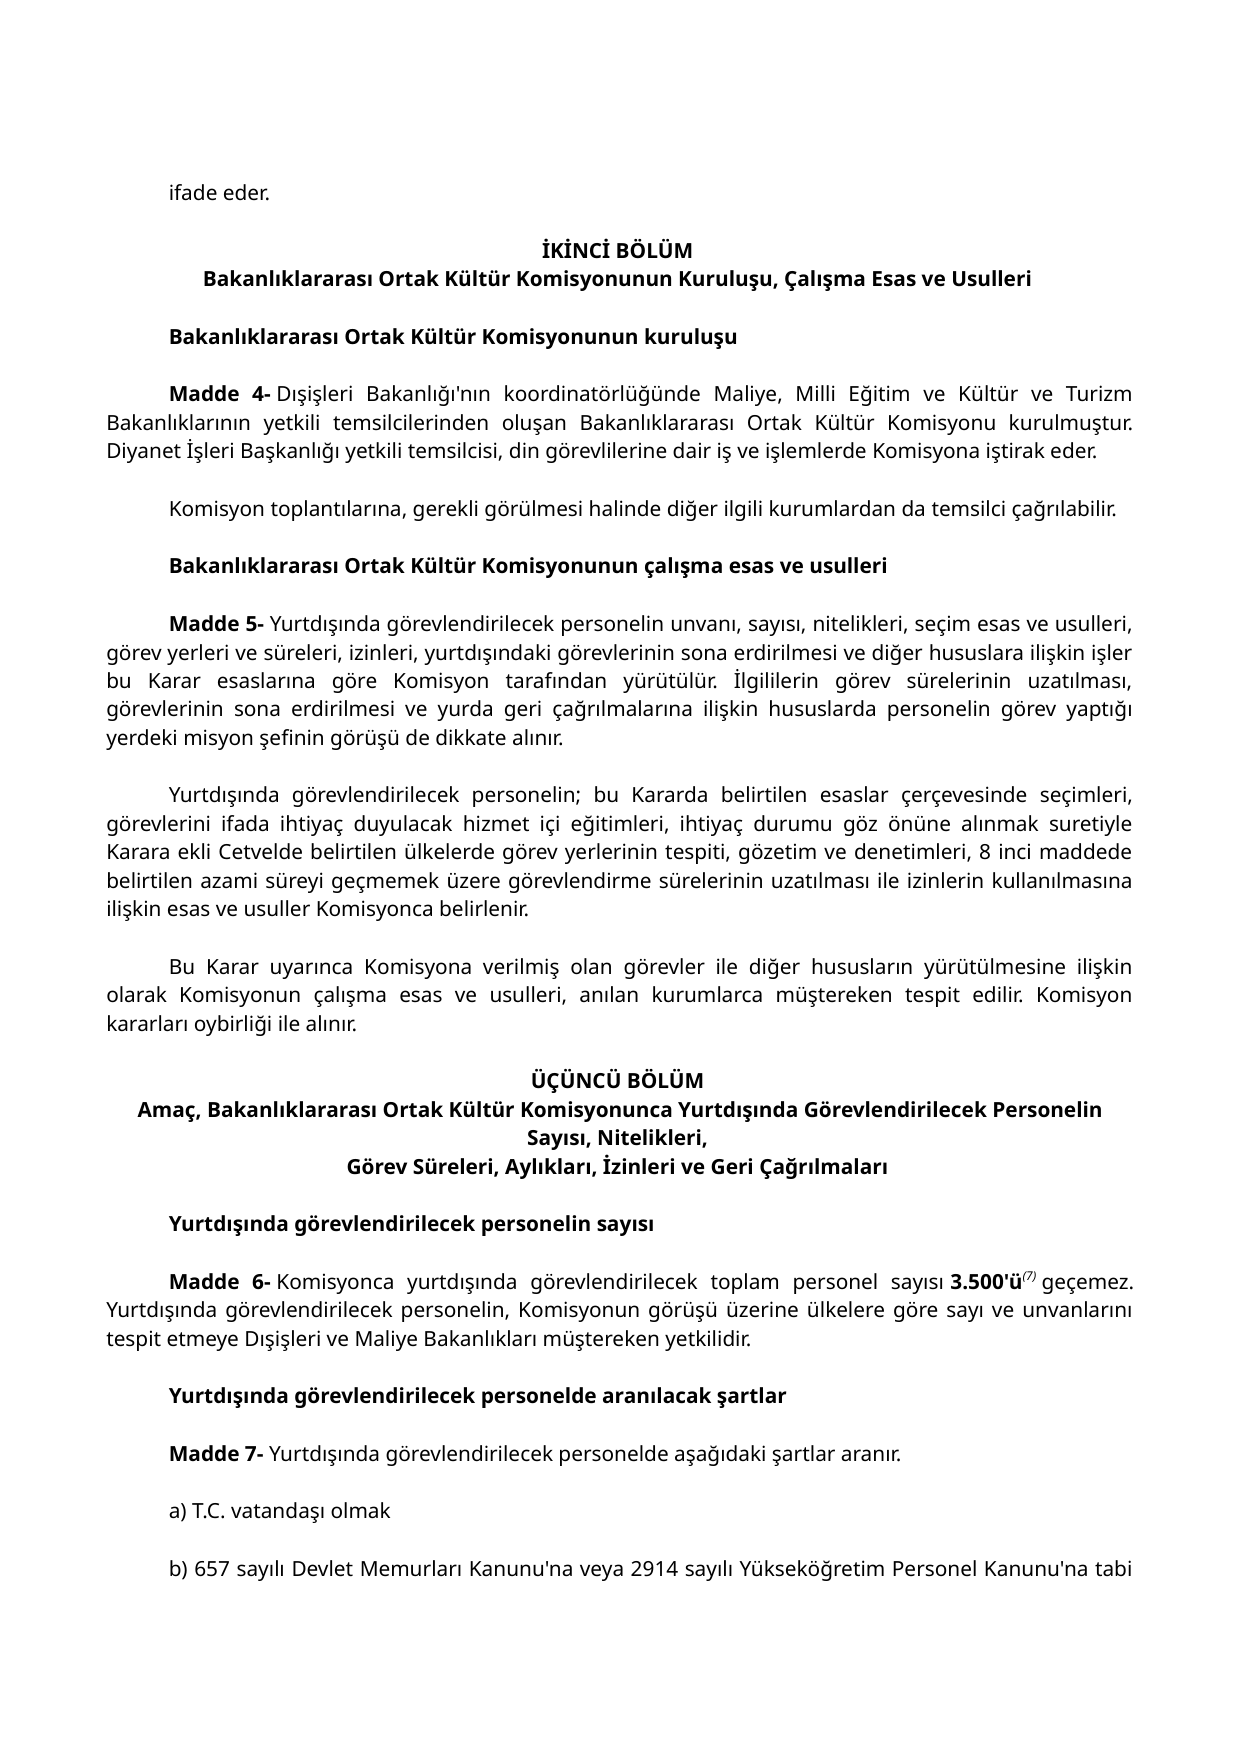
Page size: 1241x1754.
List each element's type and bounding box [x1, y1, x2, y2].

table_cell [105, 148, 1136, 1584]
